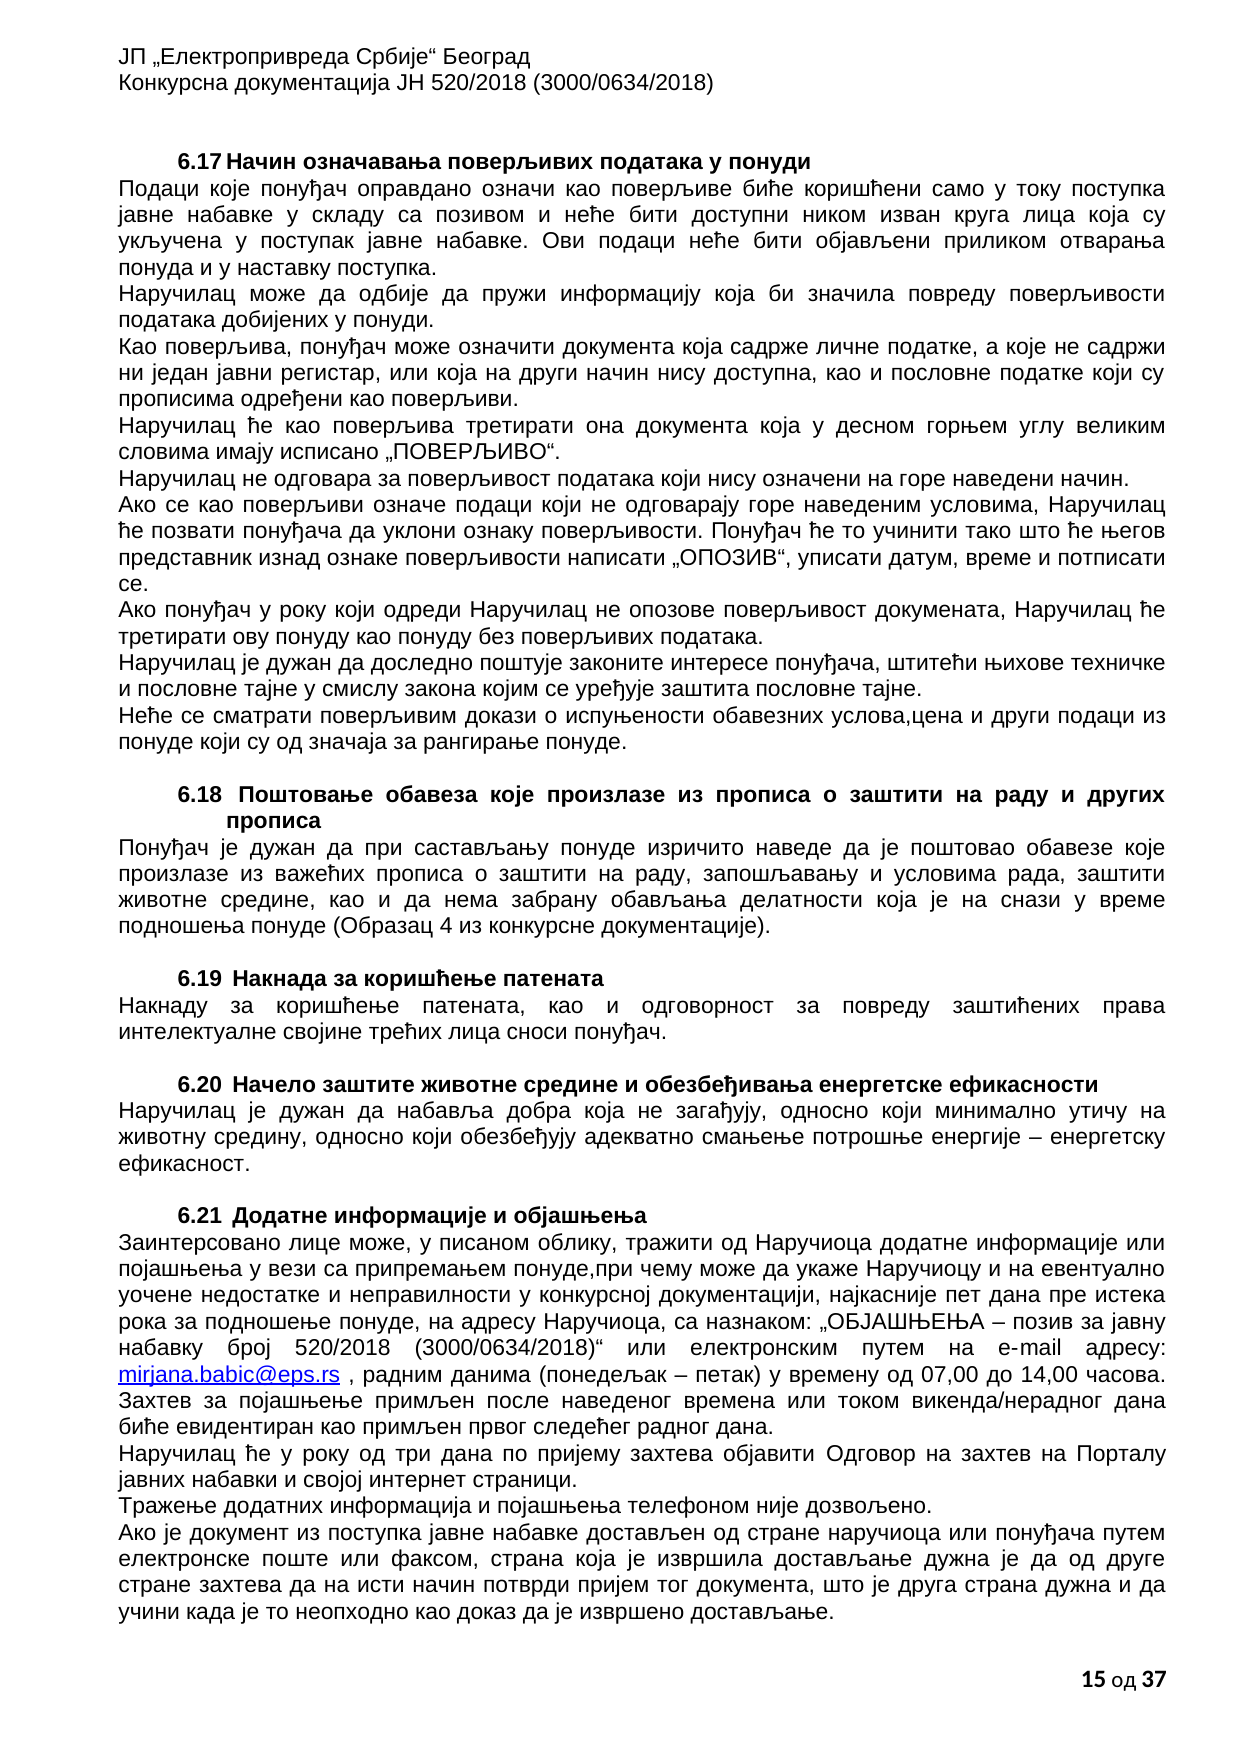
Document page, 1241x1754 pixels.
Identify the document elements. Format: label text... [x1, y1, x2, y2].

list Накнада за коришћење патената [177, 965, 1166, 992]
text Подаци које понуђач оправдано означи као поверљиве биће коришћени само у току поступка јавне набавке у складу са позивом и неће бити доступни ником изван круга лица која су укључена у поступак јавне набавке. Ови подаци неће бити објављени приликом отварања понуда и у наставку поступка. [118, 174, 1166, 280]
text Тражење додатних информација и појашњења телефоном није дозвољено. [118, 1492, 1166, 1519]
text Накнаду за коришћење патената, као и одговорност за повреду заштићених права интелектуалне својине трећих лица сноси понуђач. [118, 992, 1166, 1044]
text Ако је документ из поступка јавне набавке достављен од стране наручиоца или понуђача путем електронске поште или факсом, страна која је извршила достављање дужна је да од друге стране захтева да на исти начин потврди пријем тог документа, што је друга страна дужна и да учини када је то неопходно као доказ да је извршено достављање. [118, 1519, 1166, 1624]
list Додатне информације и објашњења [177, 1202, 1166, 1229]
text Заинтерсовано лице може, у писаном облику, тражити од Наручиоца додатне информације или појашњења у вези са припремањем понуде,при чему може да укаже Наручиоцу и на евентуално уочене недостатке и неправилности у конкурсној документацији, најкасније пет дана пре истека рока за подношење понуде, на адресу Наручиоца, са назнаком: „ОБЈАШЊЕЊА – позив за јавну набавку број 520/2018 (3000/0634/2018)“ или електронским путем на е-mail адресу: mirjana.babic@eps.rs , радним данима (понедељак – петак) у времену од 07,00 до 14,00 часова. Захтев за појашњење примљен после наведеног времена или током викенда/нерадног дана биће евидентиран као примљен првог следећег радног дана. [118, 1229, 1166, 1439]
text Наручилац може да одбије да пружи информацију која би значила повреду поверљивости података добијених у понуди. [118, 280, 1166, 333]
text Као поверљива, понуђач може означити документа која садрже личне податке, а које не садржи ни један јавни регистар, или која на други начин нису доступна, као и пословне податке који су прописима одређени као поверљиви. [118, 333, 1166, 412]
text Наручилац је дужан да доследно поштује законите интересе понуђача, штитећи њихове техничке и пословне тајне у смислу закона којим се уређује заштита пословне тајне. [118, 649, 1166, 702]
text Наручилац не одговара за поверљивост података који нису означени на горе наведени начин. [118, 464, 1166, 491]
list Начин означавања поверљивих података у понуди [177, 148, 1166, 174]
list Поштовање обавеза које произлазе из прописа о заштити на раду и других прописа [177, 781, 1166, 833]
text Наручилац је дужан да набавља добра која не загађују, односно који минимално утичу на животну средину, односно који обезбеђују адекватно смањење потрошње енергије – енергетску ефикасност. [118, 1097, 1166, 1176]
text Ако се као поверљиви означе подаци који не одговарају горе наведеним условима, Наручилац ће позвати понуђача да уклони ознаку поверљивости. Понуђач ће то учинити тако што ће његов представник изнад ознаке поверљивости написати „ОПОЗИВ“, уписати датум, време и потписати се. [118, 491, 1166, 596]
text Ако понуђач у року који одреди Наручилац не опозове поверљивост докумената, Наручилац ће третирати ову понуду као понуду без поверљивих података. [118, 596, 1166, 649]
text Наручилац ће као поверљива третирати она документа која у десном горњем углу великим словима имају исписано „ПОВЕРЉИВО“. [118, 412, 1166, 464]
text Понуђач је дужан да при састављању понуде изричито наведе да је поштовао обавезе које произлазе из важећих прописа о заштити на раду, запошљавању и условима рада, заштити животне средине, као и да нема забрану обављања делатности која је на снази у време подношења понуде (Образац 4 из конкурсне документације). [118, 833, 1166, 939]
list Начело заштите животне средине и обезбеђивања енергетске ефикасности [177, 1071, 1166, 1097]
text Неће се сматрати поверљивим докази о испуњености обавезних услова,цена и други подаци из понуде који су од значаја за рангирање понуде. [118, 702, 1166, 754]
text Наручилац ће у року од три дана по пријему захтева објавити Одговор на захтев на Порталу јавних набавки и својој интернет страници. [118, 1439, 1166, 1492]
